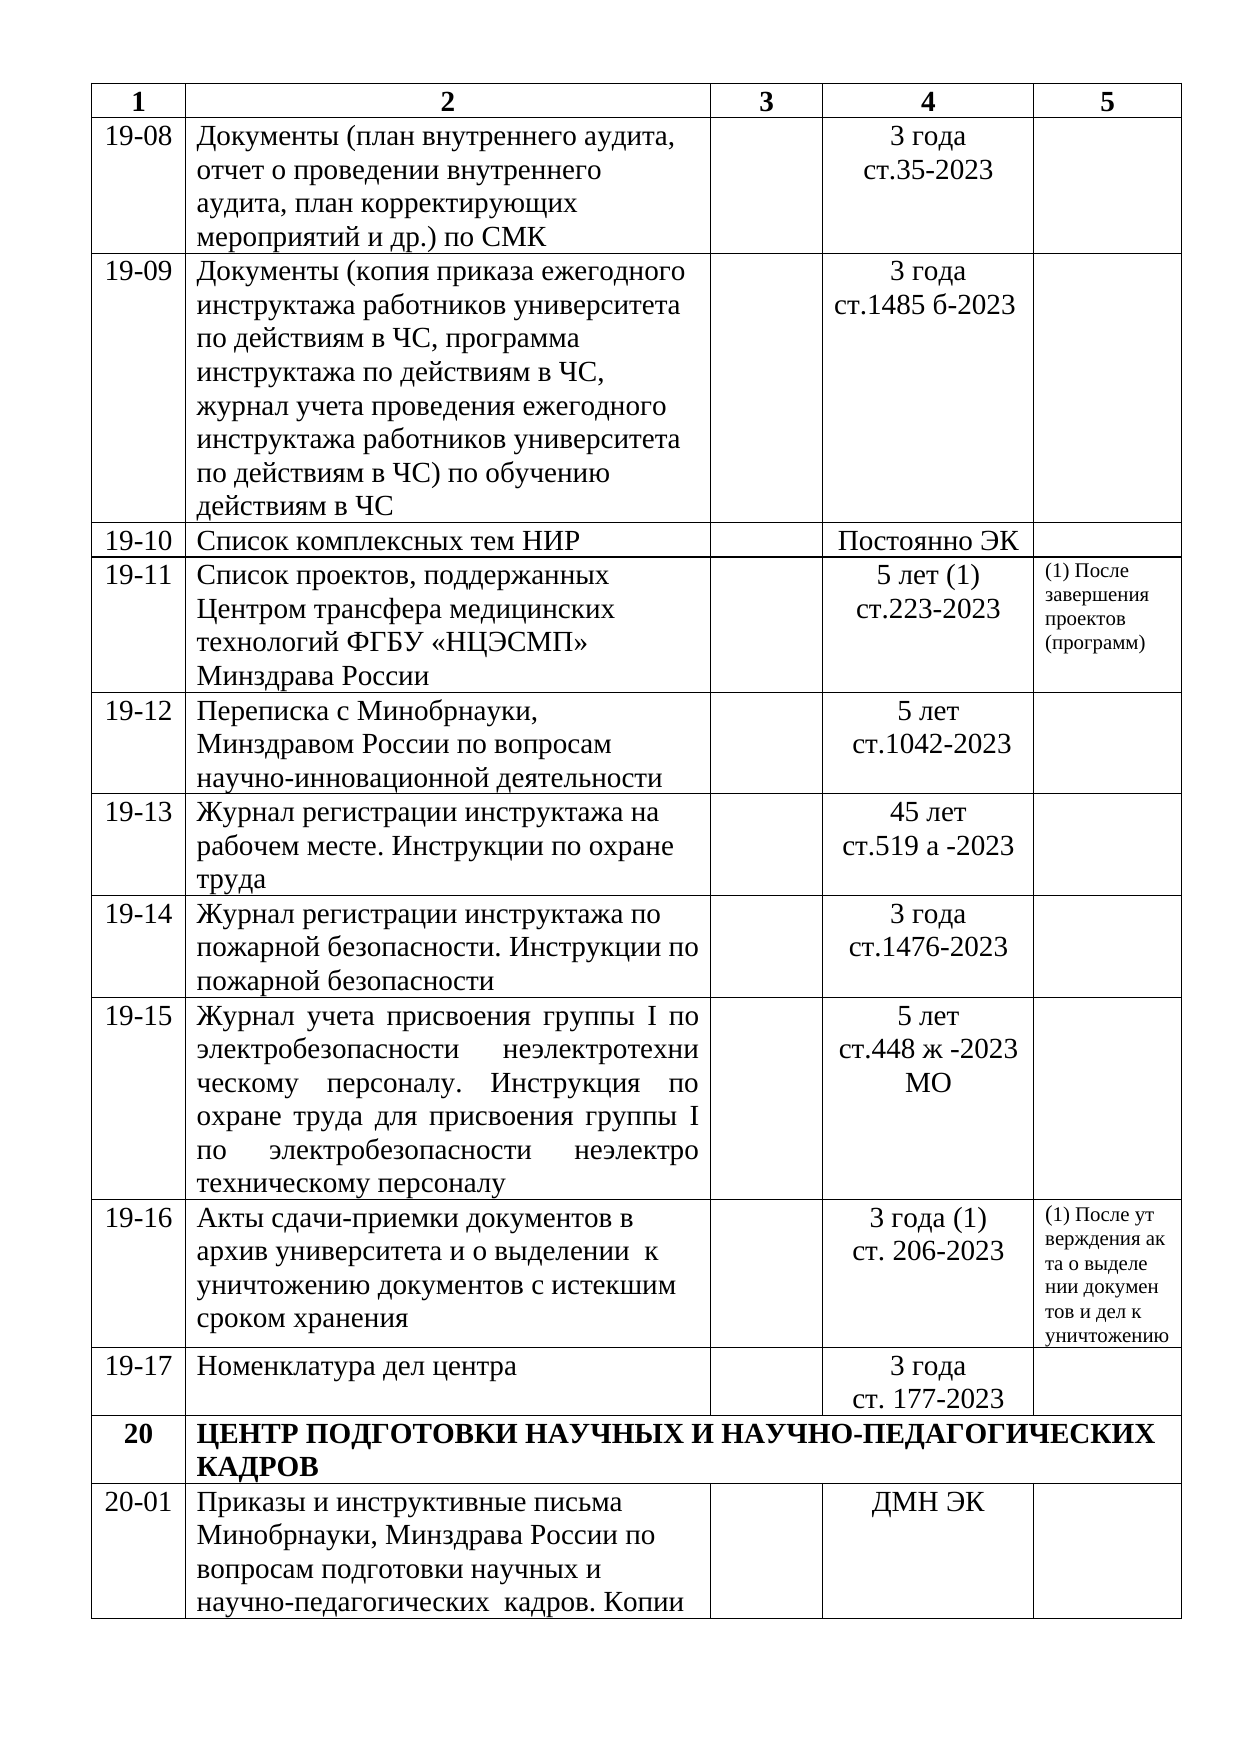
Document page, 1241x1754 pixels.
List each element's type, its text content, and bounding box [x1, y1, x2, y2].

table_cell [1034, 1348, 1181, 1415]
table_cell [711, 1348, 822, 1415]
table_cell Приказы и инструктивные письма Минобрнауки, Минздрава России по вопросам подготовки научных и научно-педагогических кадров. Копии [186, 1484, 710, 1618]
table_header 4 [823, 84, 1033, 117]
table_cell [711, 896, 822, 997]
table_cell Переписка с Минобрнауки, Минздравом России по вопросам научно-инновационной деятельности [186, 693, 710, 793]
table_cell [711, 118, 822, 252]
table_cell [711, 998, 822, 1199]
table_cell ДМН ЭК [823, 1484, 1033, 1618]
table_cell [1034, 254, 1181, 522]
table_cell [711, 693, 822, 793]
table_cell [1034, 794, 1181, 895]
table_cell Список комплексных тем НИР [186, 523, 710, 556]
table_cell 19-09 [92, 254, 185, 522]
table_cell Документы (план внутреннего аудита, отчет о проведении внутреннего аудита, план корректирующих мероприятий и др.) по СМК [186, 118, 710, 252]
table_cell 3 года ст.1485 б-2023 [823, 254, 1033, 522]
table_cell 45 лет ст.519 а -2023 [823, 794, 1033, 895]
table_cell [711, 558, 822, 692]
table_cell 3 года (1) ст. 206-2023 [823, 1200, 1033, 1347]
table_cell ЦЕНТР ПОДГОТОВКИ НАУЧНЫХ И НАУЧНО-ПЕДАГОГИЧЕСКИХ КАДРОВ [186, 1416, 1181, 1483]
table_cell 19-08 [92, 118, 185, 252]
table_cell [1034, 1484, 1181, 1618]
table_header 5 [1034, 84, 1181, 117]
table_cell [711, 1484, 822, 1618]
table_cell 19-17 [92, 1348, 185, 1415]
table_cell Документы (копия приказа ежегодного инструктажа работников университета по действиям в ЧС, программа инструктажа по действиям в ЧС, журнал учета проведения ежегодного инструктажа работников университета по действиям в ЧС) по обучению действиям в ЧС [186, 254, 710, 522]
table_cell 3 года ст.1476-2023 [823, 896, 1033, 997]
table_header 1 [92, 84, 185, 117]
table_cell [1034, 998, 1181, 1199]
table_cell 5 лет (1) ст.223-2023 [823, 558, 1033, 692]
table_header 3 [711, 84, 822, 117]
table_cell 3 года ст. 177-2023 [823, 1348, 1033, 1415]
table_cell [711, 523, 822, 556]
table_cell Журнал регистрации инструктажа по пожарной безопасности. Инструкции по пожарной безопасности [186, 896, 710, 997]
table_cell Акты сдачи-приемки документов в архив университета и о выделении к уничтожению документов с истекшим сроком хранения [186, 1200, 710, 1347]
table_cell 3 года ст.35-2023 [823, 118, 1033, 252]
table_cell (1) После завершения проектов (программ) [1034, 558, 1181, 692]
table_cell Номенклатура дел центра [186, 1348, 710, 1415]
table_cell 19-14 [92, 896, 185, 997]
table_cell 20 [92, 1416, 185, 1483]
table_cell 19-12 [92, 693, 185, 793]
table_cell 5 лет ст.1042-2023 [823, 693, 1033, 793]
table_cell [711, 1200, 822, 1347]
table_cell 20-01 [92, 1484, 185, 1618]
table_cell Журнал регистрации инструктажа на рабочем месте. Инструкции по охране труда [186, 794, 710, 895]
table_header 2 [186, 84, 710, 117]
table_cell [711, 794, 822, 895]
table_cell 19-10 [92, 523, 185, 556]
table_cell [1034, 693, 1181, 793]
table_cell 5 лет ст.448 ж -2023 МО [823, 998, 1033, 1199]
table_cell 19-11 [92, 558, 185, 692]
table_cell Журнал учета присвоения группы I по электробезопасности неэлектротехни ческому персоналу. Инструкция по охране труда для присвоения группы I по электробезопасности неэлектро техническому персоналу [186, 998, 710, 1199]
table_cell Постоянно ЭК [823, 523, 1033, 556]
table_cell [1034, 523, 1181, 556]
table_cell Список проектов, поддержанных Центром трансфера медицинских технологий ФГБУ «НЦЭСМП» Минздрава России [186, 558, 710, 692]
table_cell (1) После ут верждения ак та о выделе нии докумен тов и дел к уничтожению [1034, 1200, 1181, 1347]
table_cell [1034, 896, 1181, 997]
table_cell [711, 254, 822, 522]
table_cell [1034, 118, 1181, 252]
table_cell 19-16 [92, 1200, 185, 1347]
table_cell 19-13 [92, 794, 185, 895]
table_cell 19-15 [92, 998, 185, 1199]
